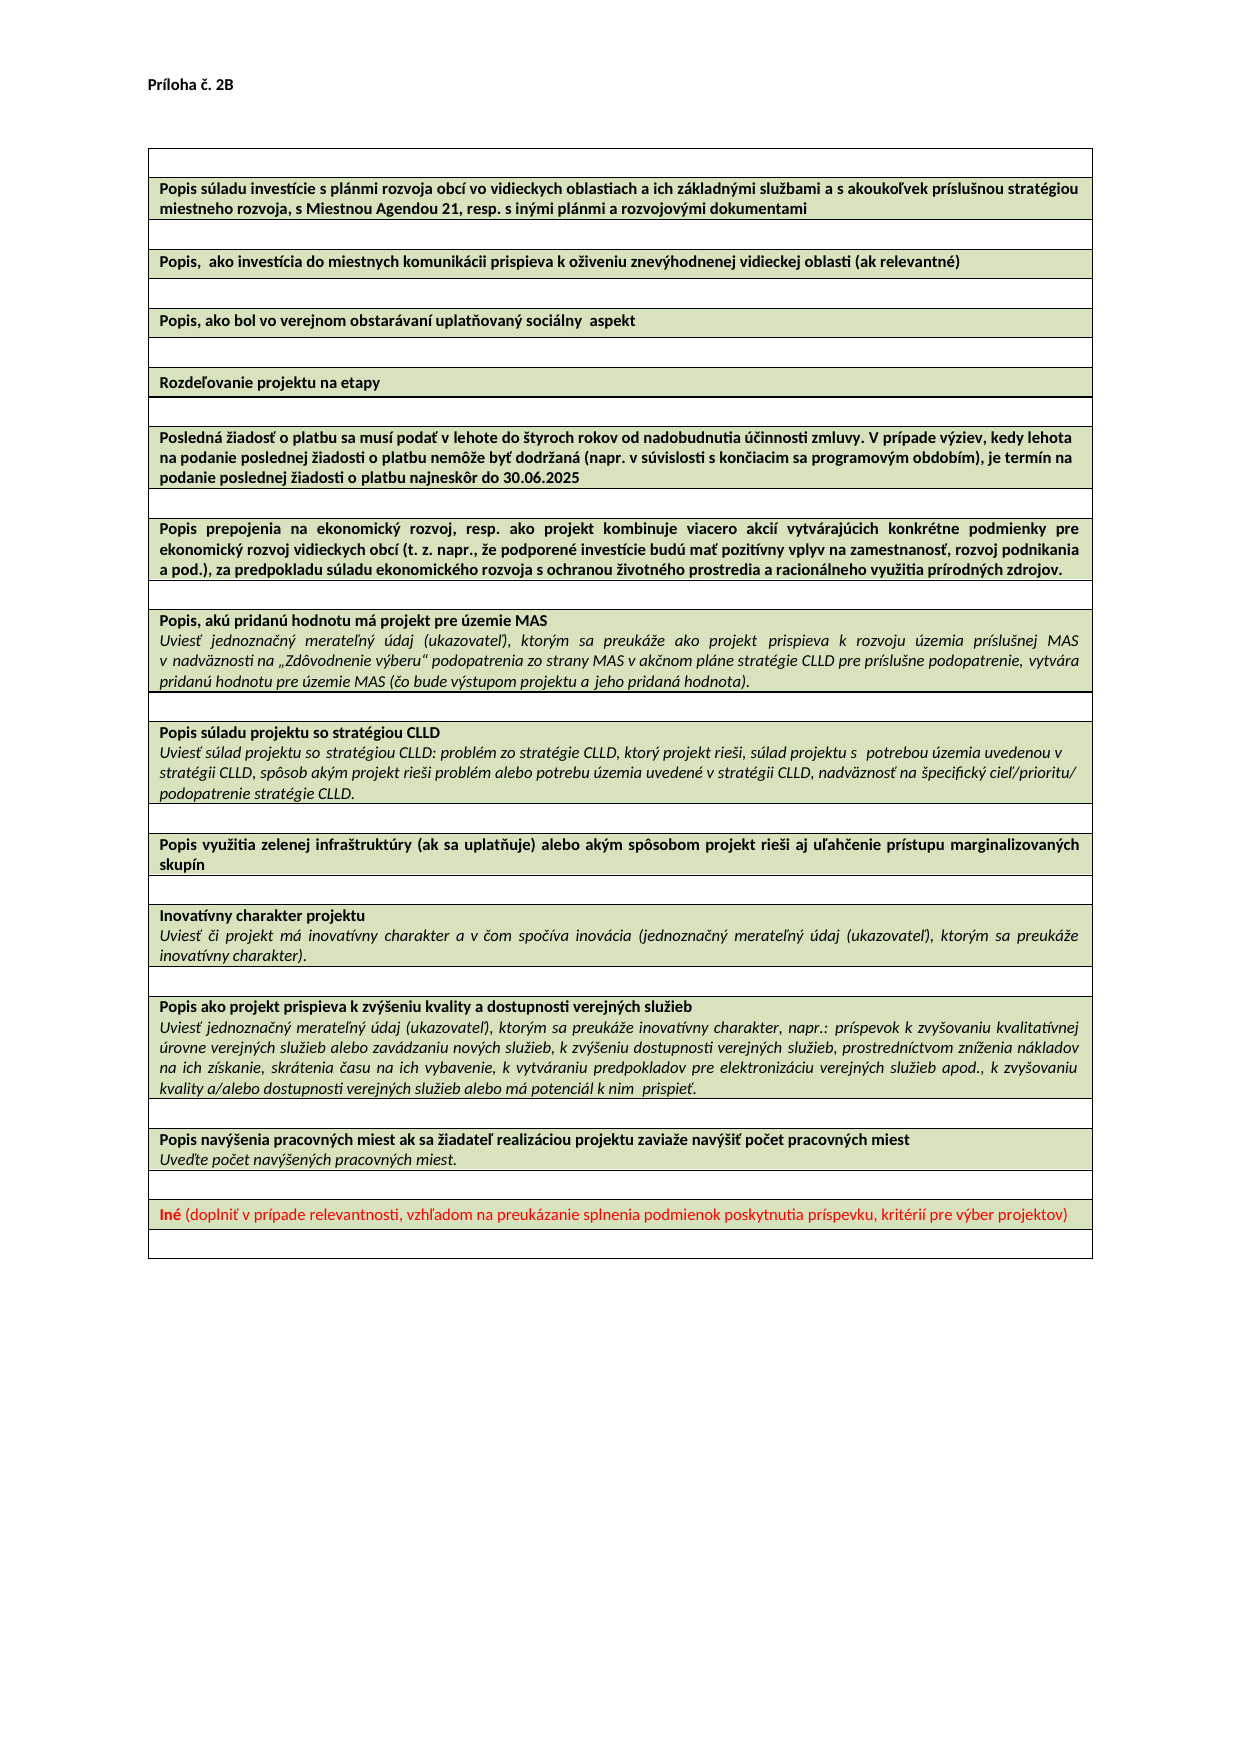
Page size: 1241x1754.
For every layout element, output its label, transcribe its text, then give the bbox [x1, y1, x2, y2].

table_cell [149, 1171, 1092, 1199]
table_cell Iné (doplniť v prípade relevantnosti, vzhľadom na preukázanie splnenia podmienok poskytnutia príspevku, kritérií pre výber projektov) [149, 1200, 1092, 1229]
table_cell [149, 149, 1092, 177]
table_cell Popis ako projekt prispieva k zvýšeniu kvality a dostupnosti verejných služieb Uviesť jednoznačný merateľný údaj (ukazovateľ), ktorým sa preukáže inovatívny charakter, napr.: príspevok k zvyšovaniu kvalitatívnej úrovne verejných služieb alebo zavádzaniu nových služieb, k zvýšeniu dostupnosti verejných služieb, prostredníctvom zníženia nákladov na ich získanie, skrátenia času na ich vybavenie, k vytváraniu predpokladov pre elektronizáciu verejných služieb apod., k zvyšovaniu kvality a/alebo dostupnosti verejných služieb alebo má potenciál k nim prispieť. [149, 997, 1092, 1098]
table_cell Popis, ako investícia do miestnych komunikácii prispieva k oživeniu znevýhodnenej vidieckej oblasti (ak relevantné) [149, 250, 1092, 278]
table_cell [149, 1230, 1092, 1258]
table_cell Rozdeľovanie projektu na etapy [149, 368, 1092, 396]
table_cell [149, 581, 1092, 609]
table_cell [149, 967, 1092, 996]
table_cell Popis súladu investície s plánmi rozvoja obcí vo vidieckych oblastiach a ich základnými službami a s akoukoľvek príslušnou stratégiou miestneho rozvoja, s Miestnou Agendou 21, resp. s inými plánmi a rozvojovými dokumentami [149, 178, 1092, 219]
table_cell [149, 804, 1092, 833]
table_cell Inovatívny charakter projektu Uviesť či projekt má inovatívny charakter a v čom spočíva inovácia (jednoznačný merateľný údaj (ukazovateľ), ktorým sa preukáže inovatívny charakter). [149, 905, 1092, 966]
table_cell Popis navýšenia pracovných miest ak sa žiadateľ realizáciou projektu zaviaže navýšiť počet pracovných miest Uveďte počet navýšených pracovných miest. [149, 1129, 1092, 1169]
table_cell [149, 489, 1092, 517]
table_cell [149, 279, 1092, 308]
table_cell [149, 876, 1092, 904]
table_cell [149, 338, 1092, 367]
table_cell [149, 398, 1092, 426]
table_cell Popis prepojenia na ekonomický rozvoj, resp. ako projekt kombinuje viacero akcií vytvárajúcich konkrétne podmienky pre ekonomický rozvoj vidieckych obcí (t. z. napr., že podporené investície budú mať pozitívny vplyv na zamestnanosť, rozvoj podnikania a pod.), za predpokladu súladu ekonomického rozvoja s ochranou životného prostredia a racionálneho využitia prírodných zdrojov. [149, 519, 1092, 579]
table_cell Popis využitia zelenej infraštruktúry (ak sa uplatňuje) alebo akým spôsobom projekt rieši aj uľahčenie prístupu marginalizovaných skupín [149, 834, 1092, 874]
table_cell Popis súladu projektu so stratégiou CLLD Uviesť súlad projektu so stratégiou CLLD: problém zo stratégie CLLD, ktorý projekt rieši, súlad projektu s potrebou územia uvedenou v stratégii CLLD, spôsob akým projekt rieši problém alebo potrebu územia uvedené v stratégii CLLD, nadväznosť na špecifický cieľ/prioritu/ podopatrenie stratégie CLLD. [149, 722, 1092, 803]
table_cell [149, 693, 1092, 721]
table_cell [149, 220, 1092, 248]
table_cell Posledná žiadosť o platbu sa musí podať v lehote do štyroch rokov od nadobudnutia účinnosti zmluvy. V prípade výziev, kedy lehota na podanie poslednej žiadosti o platbu nemôže byť dodržaná (napr. v súvislosti s končiacim sa programovým obdobím), je termín na podanie poslednej žiadosti o platbu najneskôr do 30.06.2025 [149, 427, 1092, 488]
table_cell Popis, ako bol vo verejnom obstarávaní uplatňovaný sociálny aspekt [149, 309, 1092, 337]
table_cell [149, 1099, 1092, 1128]
table_cell Popis, akú pridanú hodnotu má projekt pre územie MAS Uviesť jednoznačný merateľný údaj (ukazovateľ), ktorým sa preukáže ako projekt prispieva k rozvoju územia príslušnej MAS v nadväznosti na „Zdôvodnenie výberu“ podopatrenia zo strany MAS v akčnom pláne stratégie CLLD pre príslušne podopatrenie, vytvára pridanú hodnotu pre územie MAS (čo bude výstupom projektu a jeho pridaná hodnota). [149, 610, 1092, 691]
